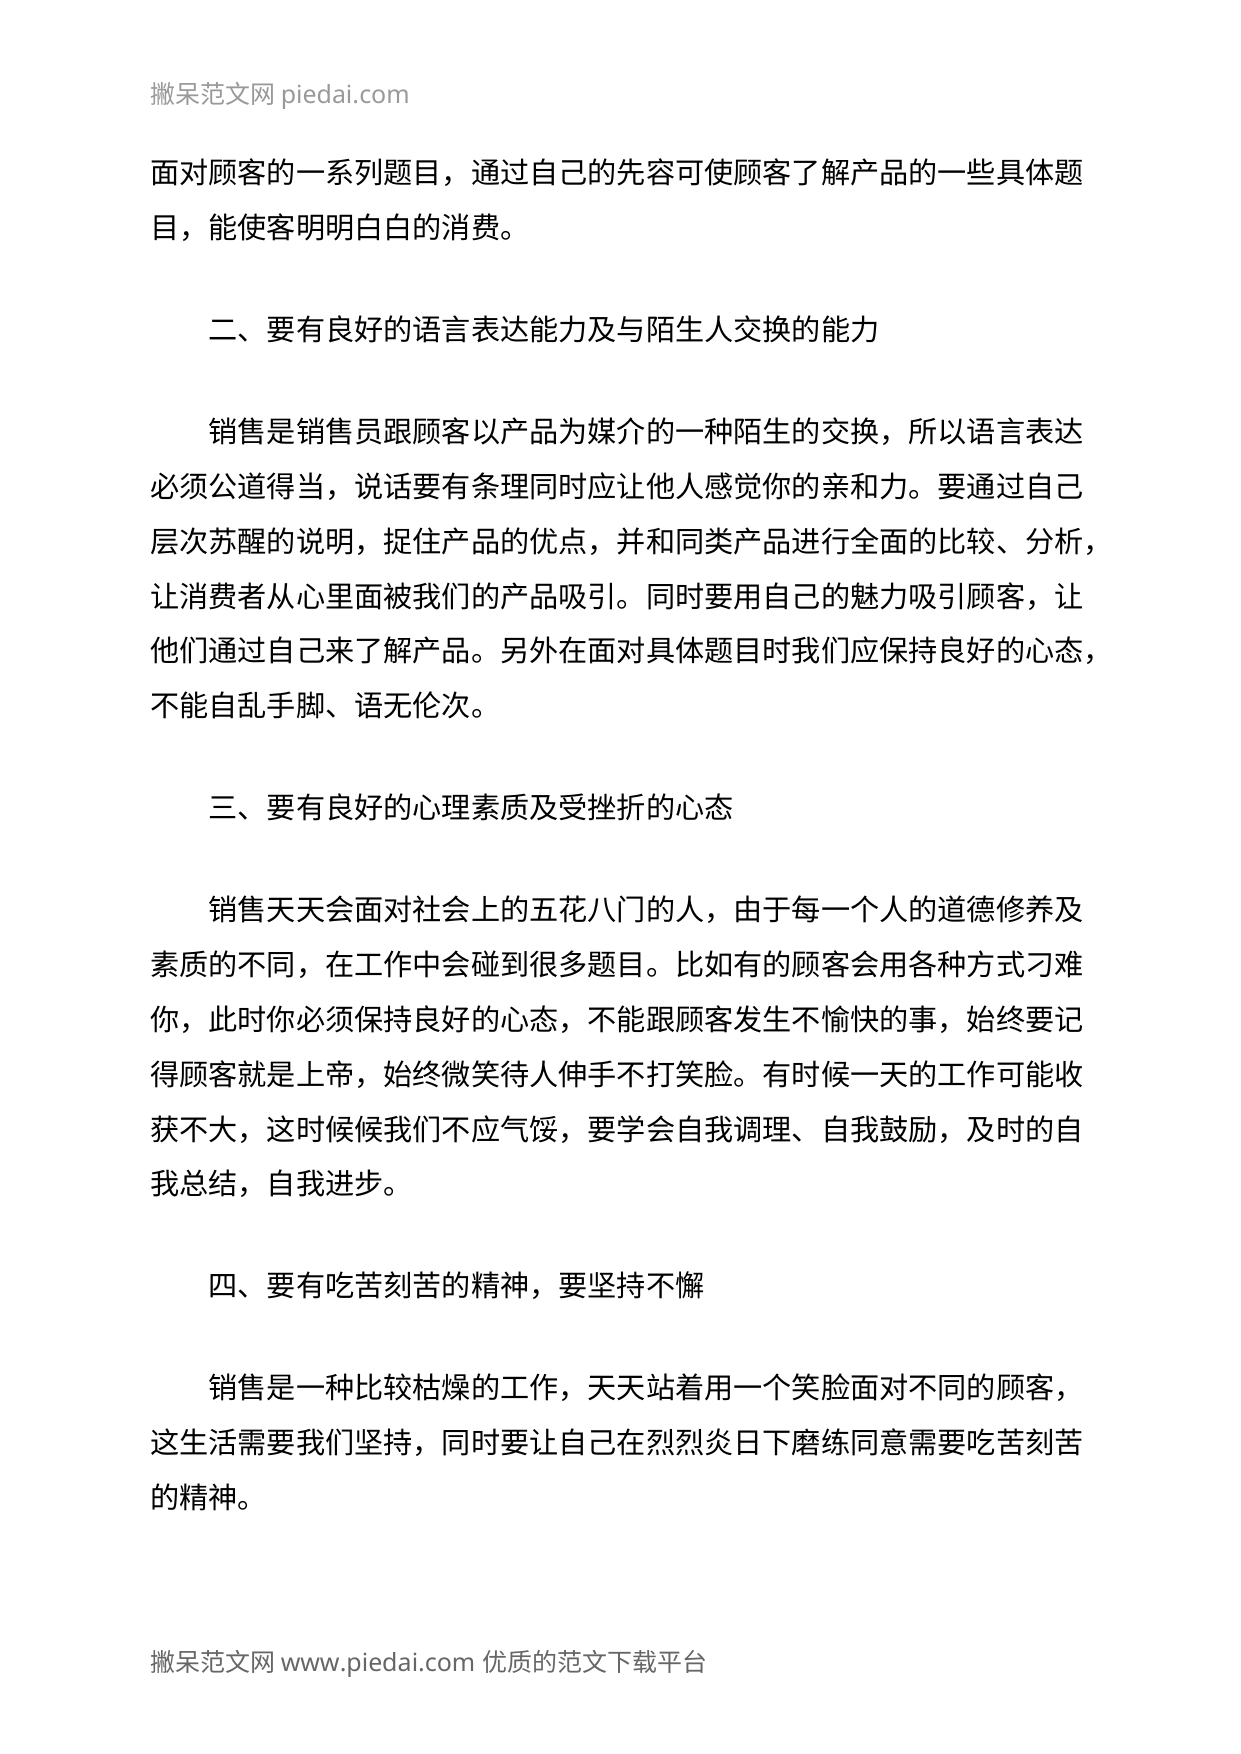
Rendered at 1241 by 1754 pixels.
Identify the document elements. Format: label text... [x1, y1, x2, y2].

text 销售是销售员跟顾客以产品为媒介的一种陌生的交换，所以语言表达必须公道得当，说话要有条理同时应让他人感觉你的亲和力。要通过自己层次苏醒的说明，捉住产品的优点，并和同类产品进行全面的比较、分析，让消费者从心里面被我们的产品吸引。同时要用自己的魅力吸引顾客，让他们通过自己来了解产品。另外在面对具体题目时我们应保持良好的心态，不能自乱手脚、语无伦次。 [150, 408, 1090, 725]
text 三、要有良好的心理素质及受挫折的心态 [150, 785, 1090, 827]
text 二、要有良好的语言表达能力及与陌生人交换的能力 [150, 307, 1090, 349]
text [150, 150, 1090, 247]
text 四、要有吃苦刻苦的精神，要坚持不懈 [150, 1263, 1090, 1305]
text 销售天天会面对社会上的五花八门的人，由于每一个人的道德修养及素质的不同，在工作中会碰到很多题目。比如有的顾客会用各种方式刁难你，此时你必须保持良好的心态，不能跟顾客发生不愉快的事，始终要记得顾客就是上帝，始终微笑待人伸手不打笑脸。有时候一天的工作可能收获不大，这时候候我们不应气馁，要学会自我调理、自我鼓励，及时的自我总结，自我进步。 [150, 886, 1090, 1203]
text 销售是一种比较枯燥的工作，天天站着用一个笑脸面对不同的顾客，这生活需要我们坚持，同时要让自己在烈烈炎日下磨练同意需要吃苦刻苦的精神。 [150, 1364, 1090, 1517]
